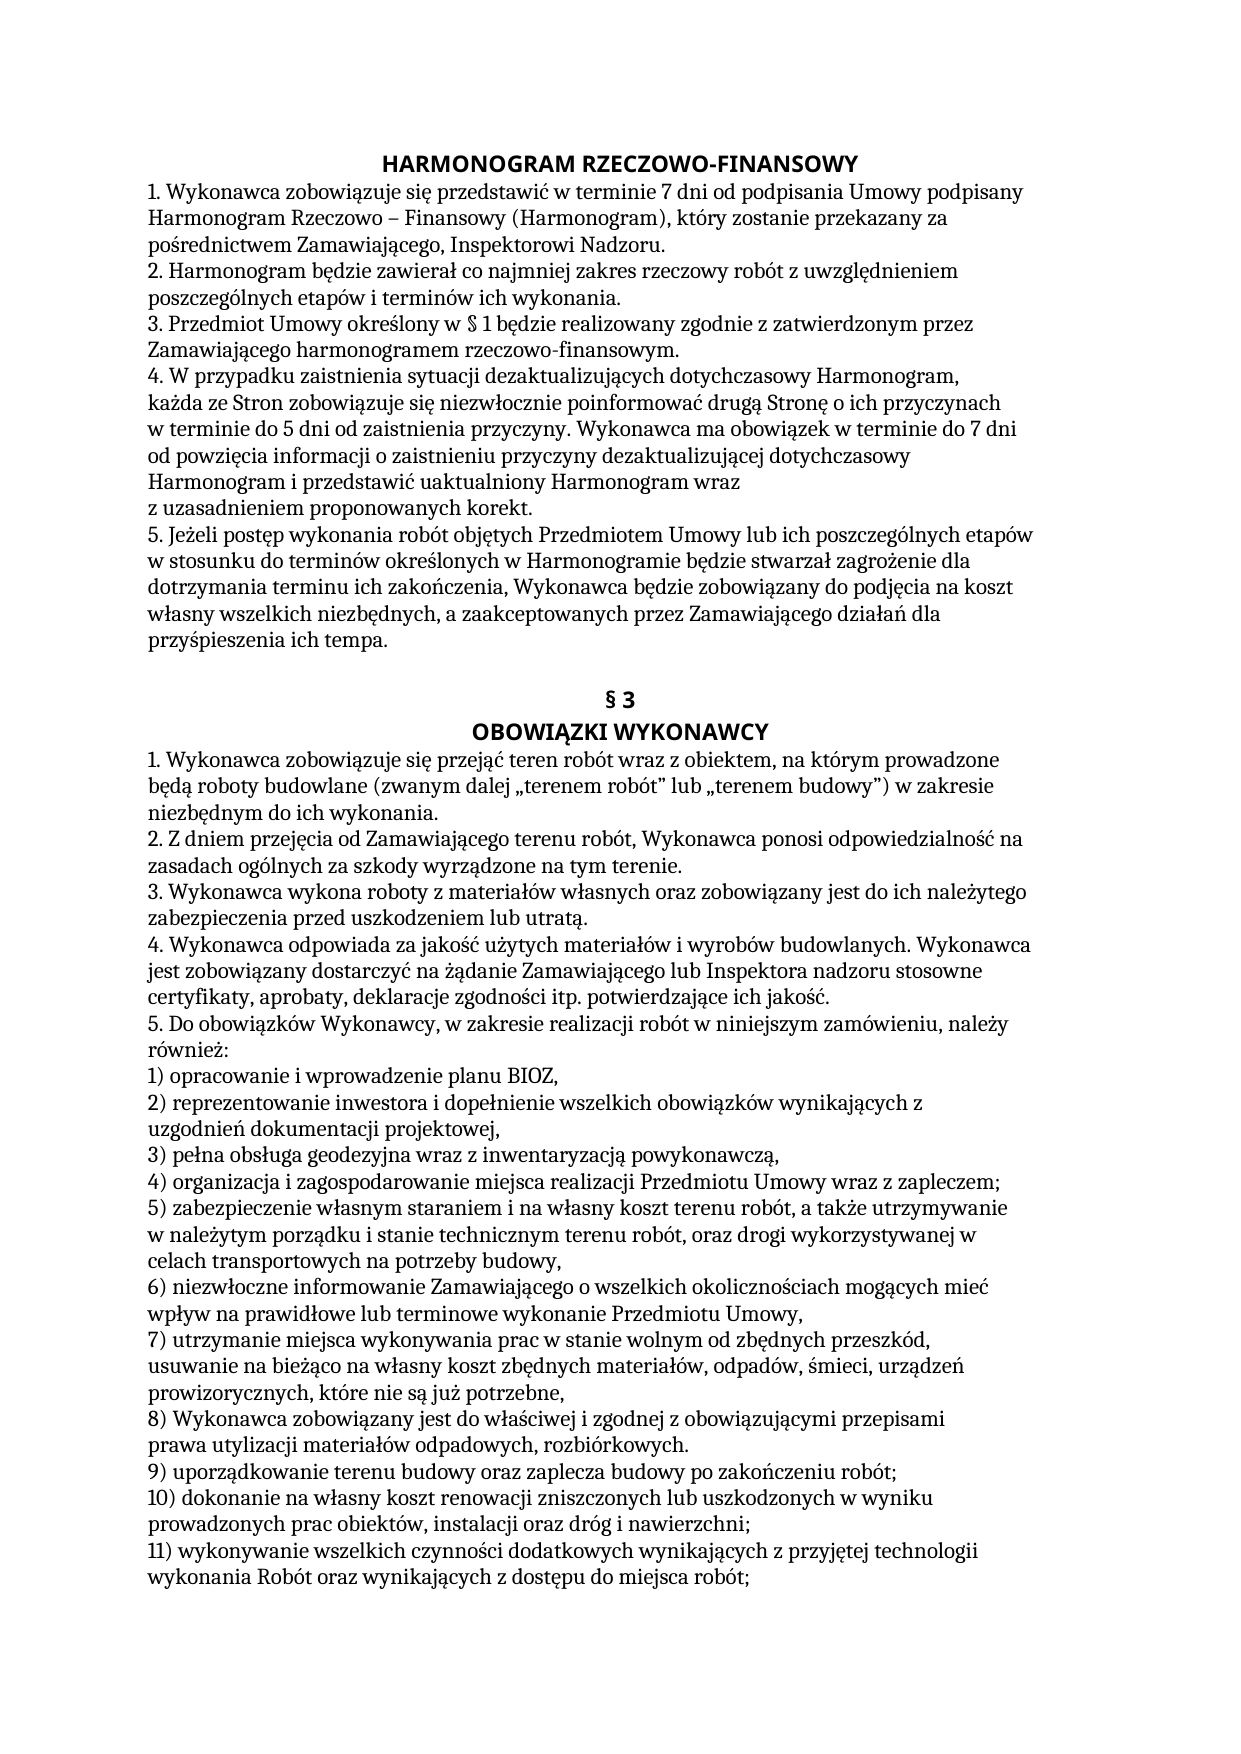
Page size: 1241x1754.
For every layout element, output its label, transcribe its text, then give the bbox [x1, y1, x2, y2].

text dotrzymania terminu ich zakończenia, Wykonawca będzie zobowiązany do podjęcia na koszt [148, 574, 1093, 601]
text 2. Harmonogram będzie zawierał co najmniej zakres rzeczowy robót z uwzględnieniem [148, 258, 1093, 284]
text jest zobowiązany dostarczyć na żądanie Zamawiającego lub Inspektora nadzoru stosowne [148, 958, 1093, 984]
text od powzięcia informacji o zaistnieniu przyczyny dezaktualizującej dotychczasowy [148, 442, 1093, 469]
text w należytym porządku i stanie technicznym terenu robót, oraz drogi wykorzystywanej w [148, 1221, 1093, 1248]
text § 3 [148, 684, 1093, 716]
text 8) Wykonawca zobowiązany jest do właściwej i zgodnej z obowiązującymi przepisami [148, 1406, 1093, 1432]
text 5. Do obowiązków Wykonawcy, w zakresie realizacji robót w niniejszym zamówieniu, należy [148, 1011, 1093, 1037]
text 4. Wykonawca odpowiada za jakość użytych materiałów i wyrobów budowlanych. Wykonawca [148, 931, 1093, 958]
text w terminie do 5 dni od zaistnienia przyczyny. Wykonawca ma obowiązek w terminie do 7 dni [148, 416, 1093, 442]
text w stosunku do terminów określonych w Harmonogramie będzie stwarzał zagrożenie dla [148, 548, 1093, 574]
text OBOWIĄZKI WYKONAWCY [148, 716, 1093, 747]
text również: [148, 1037, 1093, 1063]
text 6) niezwłoczne informowanie Zamawiającego o wszelkich okolicznościach mogących mieć [148, 1274, 1093, 1300]
text 5) zabezpieczenie własnym staraniem i na własny koszt terenu robót, a także utrzymywanie [148, 1195, 1093, 1221]
text Harmonogram i przedstawić uaktualniony Harmonogram wraz [148, 469, 1093, 495]
text poszczególnych etapów i terminów ich wykonania. [148, 284, 1093, 311]
text 1. Wykonawca zobowiązuje się przejąć teren robót wraz z obiektem, na którym prowadzone [148, 747, 1093, 773]
text 3) pełna obsługa geodezyjna wraz z inwentaryzacją powykonawczą, [148, 1142, 1093, 1169]
text HARMONOGRAM RZECZOWO-FINANSOWY [148, 148, 1093, 179]
text wpływ na prawidłowe lub terminowe wykonanie Przedmiotu Umowy, [148, 1300, 1093, 1327]
text Zamawiającego harmonogramem rzeczowo-finansowym. [148, 337, 1093, 363]
text prowadzonych prac obiektów, instalacji oraz dróg i nawierzchni; [148, 1511, 1093, 1538]
text 3. Wykonawca wykona roboty z materiałów własnych oraz zobowiązany jest do ich należytego [148, 879, 1093, 905]
text własny wszelkich niezbędnych, a zaakceptowanych przez Zamawiającego działań dla [148, 601, 1093, 627]
text prawa utylizacji materiałów odpadowych, rozbiórkowych. [148, 1432, 1093, 1458]
text 11) wykonywanie wszelkich czynności dodatkowych wynikających z przyjętej technologii [148, 1538, 1093, 1564]
text 9) uporządkowanie terenu budowy oraz zaplecza budowy po zakończeniu robót; [148, 1458, 1093, 1485]
text 4. W przypadku zaistnienia sytuacji dezaktualizujących dotychczasowy Harmonogram, [148, 363, 1093, 390]
text 10) dokonanie na własny koszt renowacji zniszczonych lub uszkodzonych w wyniku [148, 1485, 1093, 1511]
text niezbędnym do ich wykonania. [148, 800, 1093, 826]
text każda ze Stron zobowiązuje się niezwłocznie poinformować drugą Stronę o ich przyczynach [148, 390, 1093, 416]
text 2. Z dniem przejęcia od Zamawiającego terenu robót, Wykonawca ponosi odpowiedzialność na [148, 826, 1093, 852]
text 4) organizacja i zagospodarowanie miejsca realizacji Przedmiotu Umowy wraz z zapleczem; [148, 1169, 1093, 1195]
text 1. Wykonawca zobowiązuje się przedstawić w terminie 7 dni od podpisania Umowy podpisany [148, 179, 1093, 205]
text usuwanie na bieżąco na własny koszt zbędnych materiałów, odpadów, śmieci, urządzeń [148, 1353, 1093, 1379]
text pośrednictwem Zamawiającego, Inspektorowi Nadzoru. [148, 232, 1093, 258]
text 2) reprezentowanie inwestora i dopełnienie wszelkich obowiązków wynikających z [148, 1089, 1093, 1116]
text będą roboty budowlane (zwanym dalej „terenem robót” lub „terenem budowy”) w zakresie [148, 773, 1093, 800]
text celach transportowych na potrzeby budowy, [148, 1248, 1093, 1274]
text uzgodnień dokumentacji projektowej, [148, 1116, 1093, 1142]
text wykonania Robót oraz wynikających z dostępu do miejsca robót; [148, 1564, 1093, 1590]
text przyśpieszenia ich tempa. [148, 627, 1093, 653]
text prowizorycznych, które nie są już potrzebne, [148, 1379, 1093, 1406]
text Harmonogram Rzeczowo – Finansowy (Harmonogram), który zostanie przekazany za [148, 205, 1093, 232]
text 7) utrzymanie miejsca wykonywania prac w stanie wolnym od zbędnych przeszkód, [148, 1327, 1093, 1353]
text 1) opracowanie i wprowadzenie planu BIOZ, [148, 1063, 1093, 1089]
text 3. Przedmiot Umowy określony w § 1 będzie realizowany zgodnie z zatwierdzonym przez [148, 311, 1093, 337]
text z uzasadnieniem proponowanych korekt. [148, 495, 1093, 521]
text certyfikaty, aprobaty, deklaracje zgodności itp. potwierdzające ich jakość. [148, 984, 1093, 1011]
text 5. Jeżeli postęp wykonania robót objętych Przedmiotem Umowy lub ich poszczególnych etapów [148, 521, 1093, 548]
text zabezpieczenia przed uszkodzeniem lub utratą. [148, 905, 1093, 931]
text zasadach ogólnych za szkody wyrządzone na tym terenie. [148, 852, 1093, 879]
